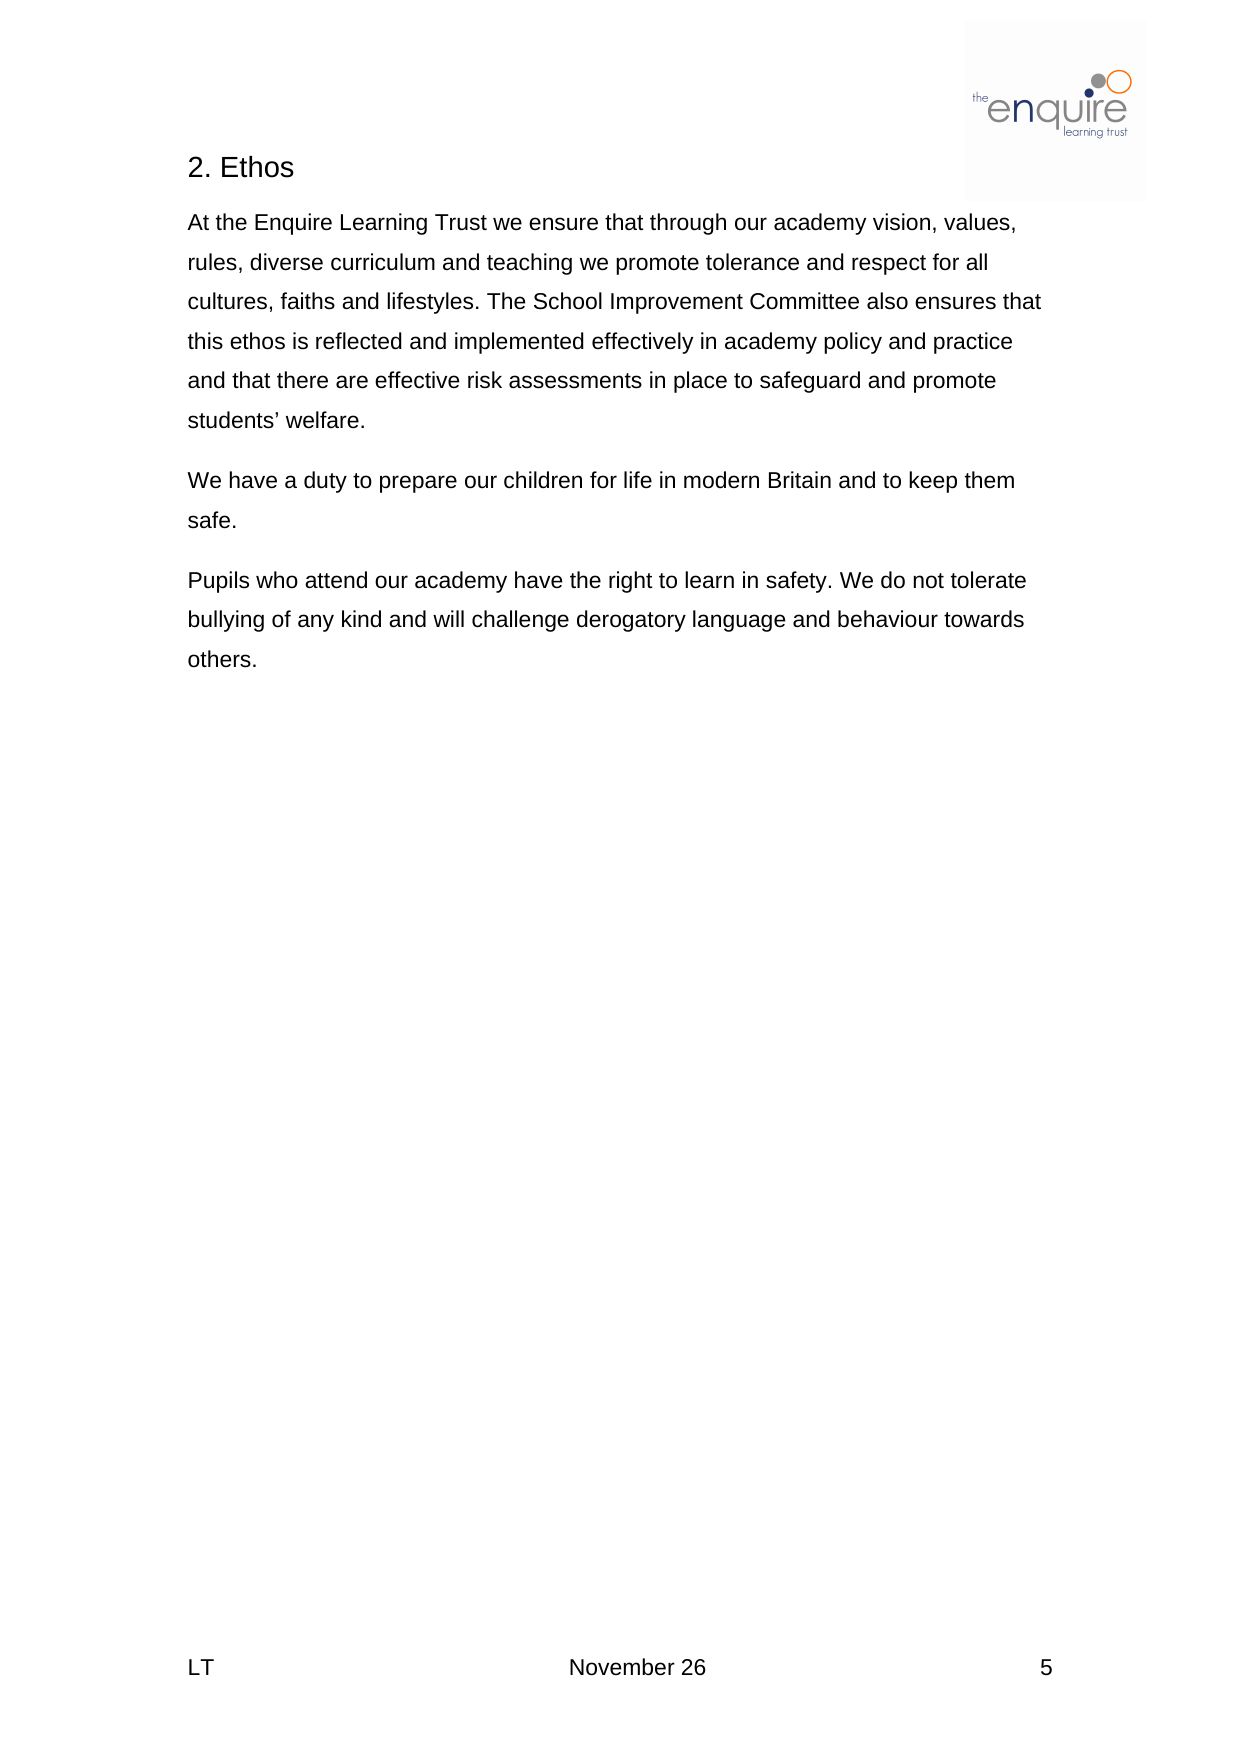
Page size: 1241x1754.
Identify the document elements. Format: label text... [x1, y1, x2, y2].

text Pupils who attend our academy have the right to learn in safety. We do not tolerate bullying of any kind and will challenge derogatory language and behaviour towards others. [187, 567, 1053, 672]
text 2. Ethos [187, 150, 1053, 183]
text We have a duty to prepare our children for life in modern Britain and to keep them safe. [187, 467, 1053, 533]
text At the Enquire Learning Trust we ensure that through our academy vision, values, rules, diverse curriculum and teaching we promote tolerance and respect for all cultures, faiths and lifestyles. The School Improvement Committee also ensures that this ethos is reflected and implemented effectively in academy policy and practice and that there are effective risk assessments in place to safeguard and promote students’ welfare. [187, 209, 1053, 433]
picture [964, 20, 1147, 202]
